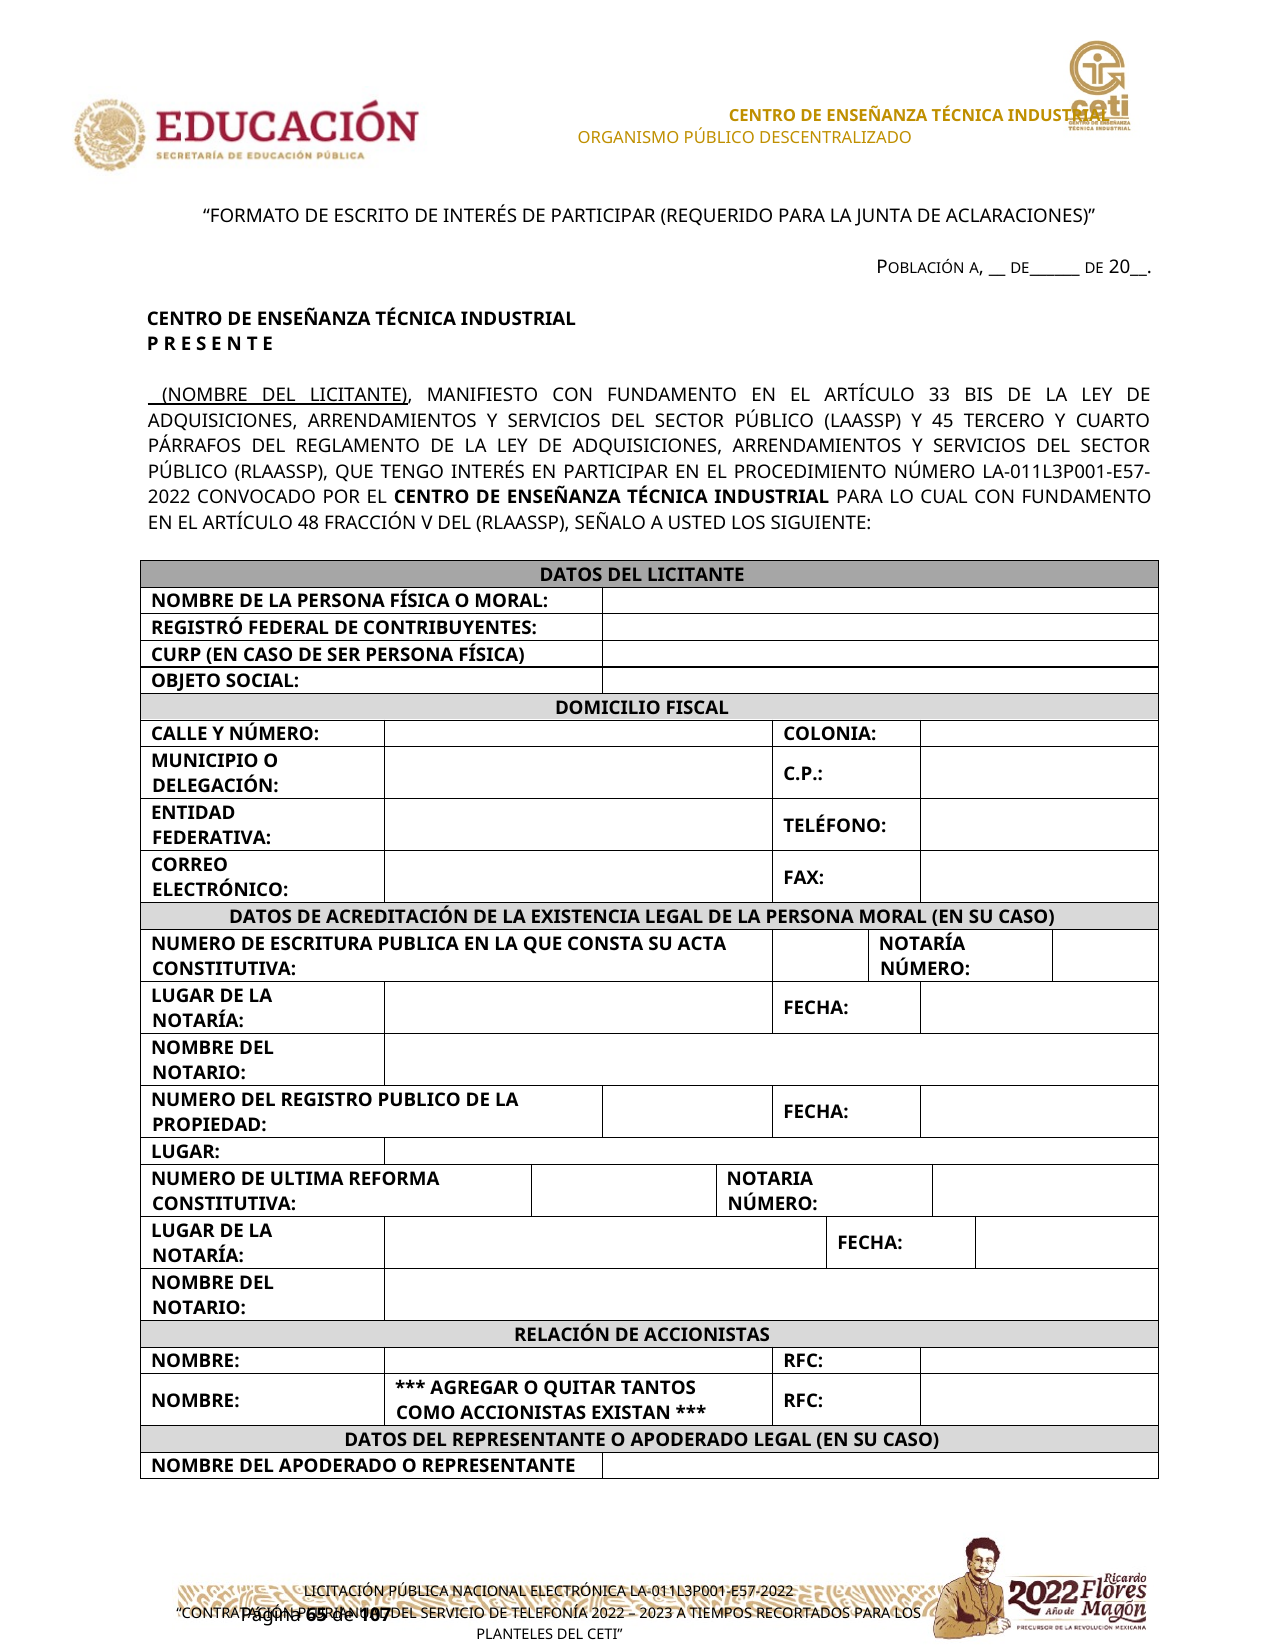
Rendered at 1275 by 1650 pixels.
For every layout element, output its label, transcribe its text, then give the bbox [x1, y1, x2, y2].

table_cell Nombre del Notario: [141, 1034, 384, 1085]
table_cell Lugar: [141, 1138, 384, 1164]
table_cell [603, 641, 1158, 666]
table_cell RFC: [773, 1348, 920, 1373]
table_cell [921, 747, 1158, 798]
table_cell Registró Federal de Contribuyentes: [141, 614, 602, 640]
table_cell RELACIóN DE ACCIONISTAS [141, 1321, 1158, 1347]
table_cell [921, 1348, 1158, 1373]
table_cell [603, 588, 1158, 613]
table_cell [921, 799, 1158, 850]
table_cell Numero del Registro publico de la Propiedad: [141, 1086, 602, 1137]
table_cell Colonia: [773, 721, 920, 746]
picture [1056, 40, 1145, 150]
table_cell DOMICILIO FISCAL [141, 694, 1158, 719]
table_cell [385, 851, 772, 902]
table_header DATOS DEL LICITANTE [141, 561, 1158, 587]
table_cell Numero de escritura publica en la que consta su acta constitutiva: [141, 930, 772, 981]
table_cell Fecha: [773, 1086, 920, 1137]
table_cell DATOS DEL REPRESENTANTE O APODERADO LEGAL (EN SU CASO) [141, 1426, 1158, 1452]
picture [56, 86, 435, 185]
text Población a, __ de______ de 20__. [148, 254, 1152, 279]
table_cell [385, 799, 772, 850]
table_cell [921, 1086, 1158, 1137]
table_cell Municipio o Delegación: [141, 747, 384, 798]
table_cell NOMBRE DE LA PERSONA FÍSICA O MORAL: [141, 588, 602, 613]
table_cell RFC: [773, 1374, 920, 1425]
table_cell Calle y número: [141, 721, 384, 746]
table_cell [532, 1165, 716, 1216]
table_cell Fax: [773, 851, 920, 902]
table_cell [976, 1217, 1158, 1268]
table_cell [385, 721, 772, 746]
table_cell [773, 930, 868, 981]
table_cell [385, 1217, 826, 1268]
table_cell [921, 721, 1158, 746]
table_cell [933, 1165, 1158, 1216]
table_cell Fecha: [773, 982, 920, 1033]
table_cell [603, 668, 1158, 693]
table_cell Lugar de la Notaría: [141, 1217, 384, 1268]
table_cell FECHA: [827, 1217, 975, 1268]
table_cell [921, 851, 1158, 902]
table_cell NOTARIA NÚMERO: [717, 1165, 932, 1216]
table_cell Nombre: [141, 1374, 384, 1425]
table_cell correo ELECTRÓNICO: [141, 851, 384, 902]
table_cell TELÉFONO: [773, 799, 920, 850]
table_cell [385, 1034, 1158, 1085]
text (NOMBRE DEL LICITANTE), MANIFIESTO CON FUNDAMENTO EN EL ARTÍCULO 33 BIS DE LA LEY DE ADQUISICIONES, ARRENDAMIENTOS Y SERVICIOS DEL SECTOR PÚBLICO (LAASSP) Y 45 TERCERO Y CUARTO PÁRRAFOS DEL REGLAMENTO DE LA LEY DE ADQUISICIONES, ARRENDAMIENTOS Y SERVICIOS DEL SECTOR PÚBLICO (RLAASSP), QUE TENGO INTERÉS EN PARTICIPAR EN EL PROCEDIMIENTO NÚMERO LA-011L3P001-E57-2022 CONVOCADO POR EL CENTRO DE ENSEÑANZA TÉCNICA INDUSTRIAL PARA LO CUAL CON FUNDAMENTO EN EL ARTÍCULO 48 FRACCIÓN V DEL (RLAASSP), SEÑALO A USTED LOS SIGUIENTE: [148, 381, 1152, 534]
table_cell [385, 1348, 772, 1373]
text P R E S E N T E [147, 330, 1152, 356]
table_cell Nombre: [141, 1348, 384, 1373]
table_cell [921, 1374, 1158, 1425]
table_cell [385, 1138, 1158, 1164]
table_cell [385, 1269, 1158, 1320]
table_cell CURP (EN CASO DE SER PERSONA FÍSICA) [141, 641, 602, 666]
table_cell [603, 1453, 1158, 1478]
table_cell [603, 614, 1158, 640]
table_cell Nombre del Notario: [141, 1269, 384, 1320]
table_cell Numero de ultima reforma constitutiva: [141, 1165, 531, 1216]
table_cell Notaría Número: [869, 930, 1052, 981]
picture [171, 1531, 1162, 1650]
table_cell [921, 982, 1158, 1033]
table_cell Lugar de la Notaría: [141, 982, 384, 1033]
table_cell [385, 982, 772, 1033]
table_cell *** AGREGAR O QUITAR TANTOS COMO ACCIONISTAS EXISTAN *** [385, 1374, 772, 1425]
table_cell [603, 1086, 772, 1137]
table_cell DATOS DE ACREDITACIÓN DE LA EXISTENCIA LEGAL DE LA PERSONA MORAL (EN SU CASO) [141, 903, 1158, 929]
table_cell [385, 747, 772, 798]
table_cell oBJETO SOCIAL: [141, 668, 602, 693]
table_cell Entidad Federativa: [141, 799, 384, 850]
table_cell Nombre deL Apoderado o Representante Legal: [141, 1453, 602, 1478]
table_cell [1053, 930, 1158, 981]
text “FORMATO DE ESCRITO DE INTERÉS DE PARTICIPAR (REQUERIDO PARA LA JUNTA DE ACLARACIONES)” [147, 203, 1152, 228]
text CENTRO DE ENSEÑANZA TÉCNICA INDUSTRIAL [147, 305, 1152, 330]
table_cell C.P.: [773, 747, 920, 798]
